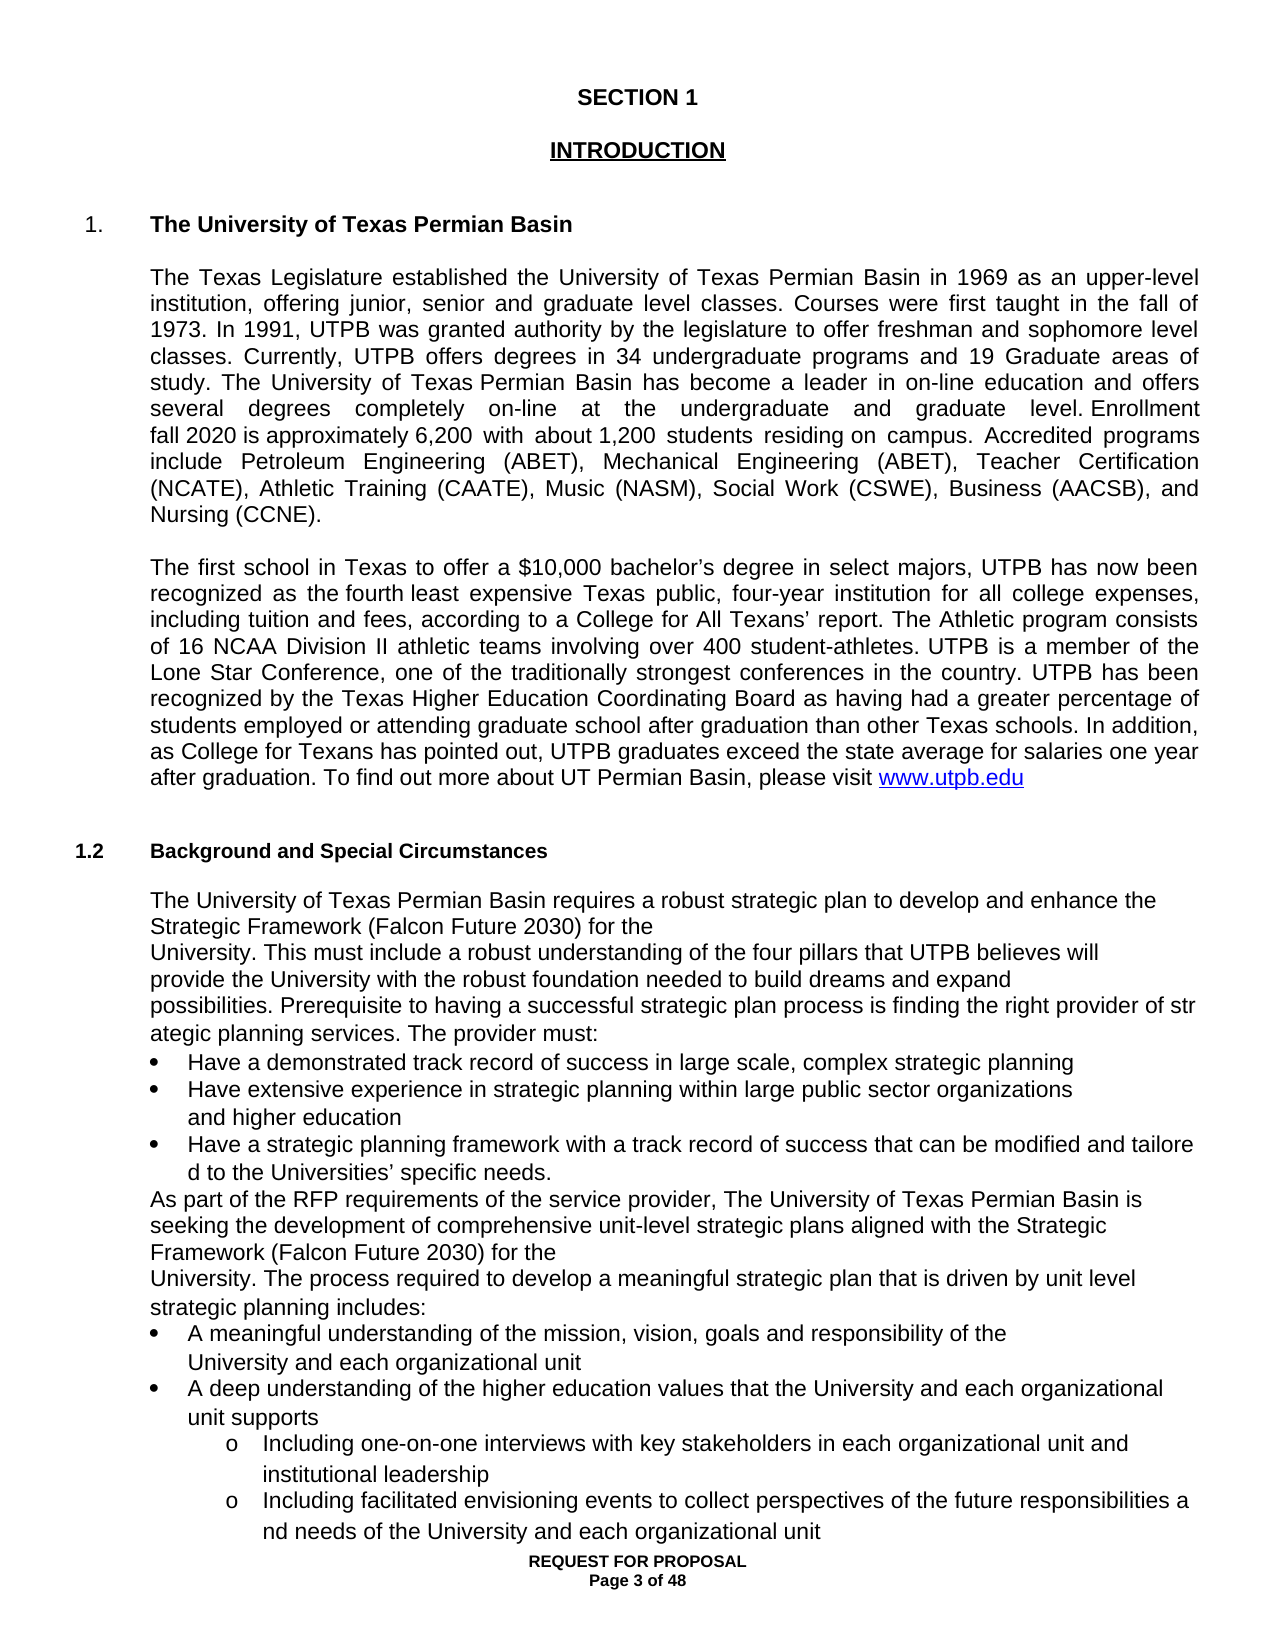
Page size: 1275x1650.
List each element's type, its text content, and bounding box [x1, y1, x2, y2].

text The first school in Texas to offer a $10,000 bachelor’s degree in select majors, UTPB has now been recognized as the fourth least expensive Texas public, four-year institution for all college expenses, including tuition and fees, according to a College for All Texans’ report. The Athletic program consists of 16 NCAA Division II athletic teams involving over 400 student-athletes. UTPB is a member of the Lone Star Conference, one of the traditionally strongest conferences in the country. UTPB has been recognized by the Texas Higher Education Coordinating Board as having had a greater percentage of students employed or attending graduate school after graduation than other Texas schools. In addition, as College for Texans has pointed out, UTPB graduates exceed the state average for salaries one year after graduation. To find out more about UT Permian Basin, please visit www.utpb.edu [150, 553, 1200, 791]
list A deep understanding of the higher education values that the University and each organizational unit supports [150, 1375, 1200, 1430]
text As part of the RFP requirements of the service provider, The University of Texas Permian Basin is seeking the development of comprehensive unit-level strategic plans aligned with the Strategic Framework (Falcon Future 2030) for the University. The process required to develop a meaningful strategic plan that is driven by unit level strategic planning includes: [150, 1186, 1200, 1320]
list Including one-on-one interviews with key stakeholders in each organizational unit and institutional leadership [225, 1430, 1200, 1487]
text 1.2 Background and Special Circumstances [75, 839, 1200, 863]
text INTRODUCTION [75, 137, 1200, 163]
list Have a strategic planning framework with a track record of success that can be modified and tailored to the Universities’ specific needs. [150, 1131, 1200, 1186]
list Have a demonstrated track record of success in large scale, complex strategic planning [150, 1047, 1200, 1076]
list Including facilitated envisioning events to collect perspectives of the future responsibilities and needs of the University and each organizational unit [225, 1487, 1200, 1544]
list The University of Texas Permian Basin [84, 211, 1200, 237]
list Have extensive experience in strategic planning within large public sector organizations and higher education [150, 1076, 1200, 1131]
text The University of Texas Permian Basin requires a robust strategic plan to develop and enhance the Strategic Framework (Falcon Future 2030) for the University. This must include a robust understanding of the four pillars that UTPB believes will provide the University with the robust foundation needed to build dreams and expand possibilities. Prerequisite to having a successful strategic plan process is finding the right provider of strategic planning services. The provider must: [150, 887, 1200, 1047]
list A meaningful understanding of the mission, vision, goals and responsibility of the University and each organizational unit [150, 1320, 1200, 1375]
subtitle SECTION 1 [75, 84, 1200, 110]
text The Texas Legislature established the University of Texas Permian Basin in 1969 as an upper-level institution, offering junior, senior and graduate level classes. Courses were first taught in the fall of 1973. In 1991, UTPB was granted authority by the legislature to offer freshman and sophomore level classes. Currently, UTPB offers degrees in 34 undergraduate programs and 19 Graduate areas of study. The University of Texas Permian Basin has become a leader in on-line education and offers several degrees completely on-line at the undergraduate and graduate level. Enrollment fall 2020 is approximately 6,200 with about 1,200 students residing on campus. Accredited programs include Petroleum Engineering (ABET), Mechanical Engineering (ABET), Teacher Certification (NCATE), Athletic Training (CAATE), Music (NASM), Social Work (CSWE), Business (AACSB), and Nursing (CCNE). [150, 264, 1200, 527]
